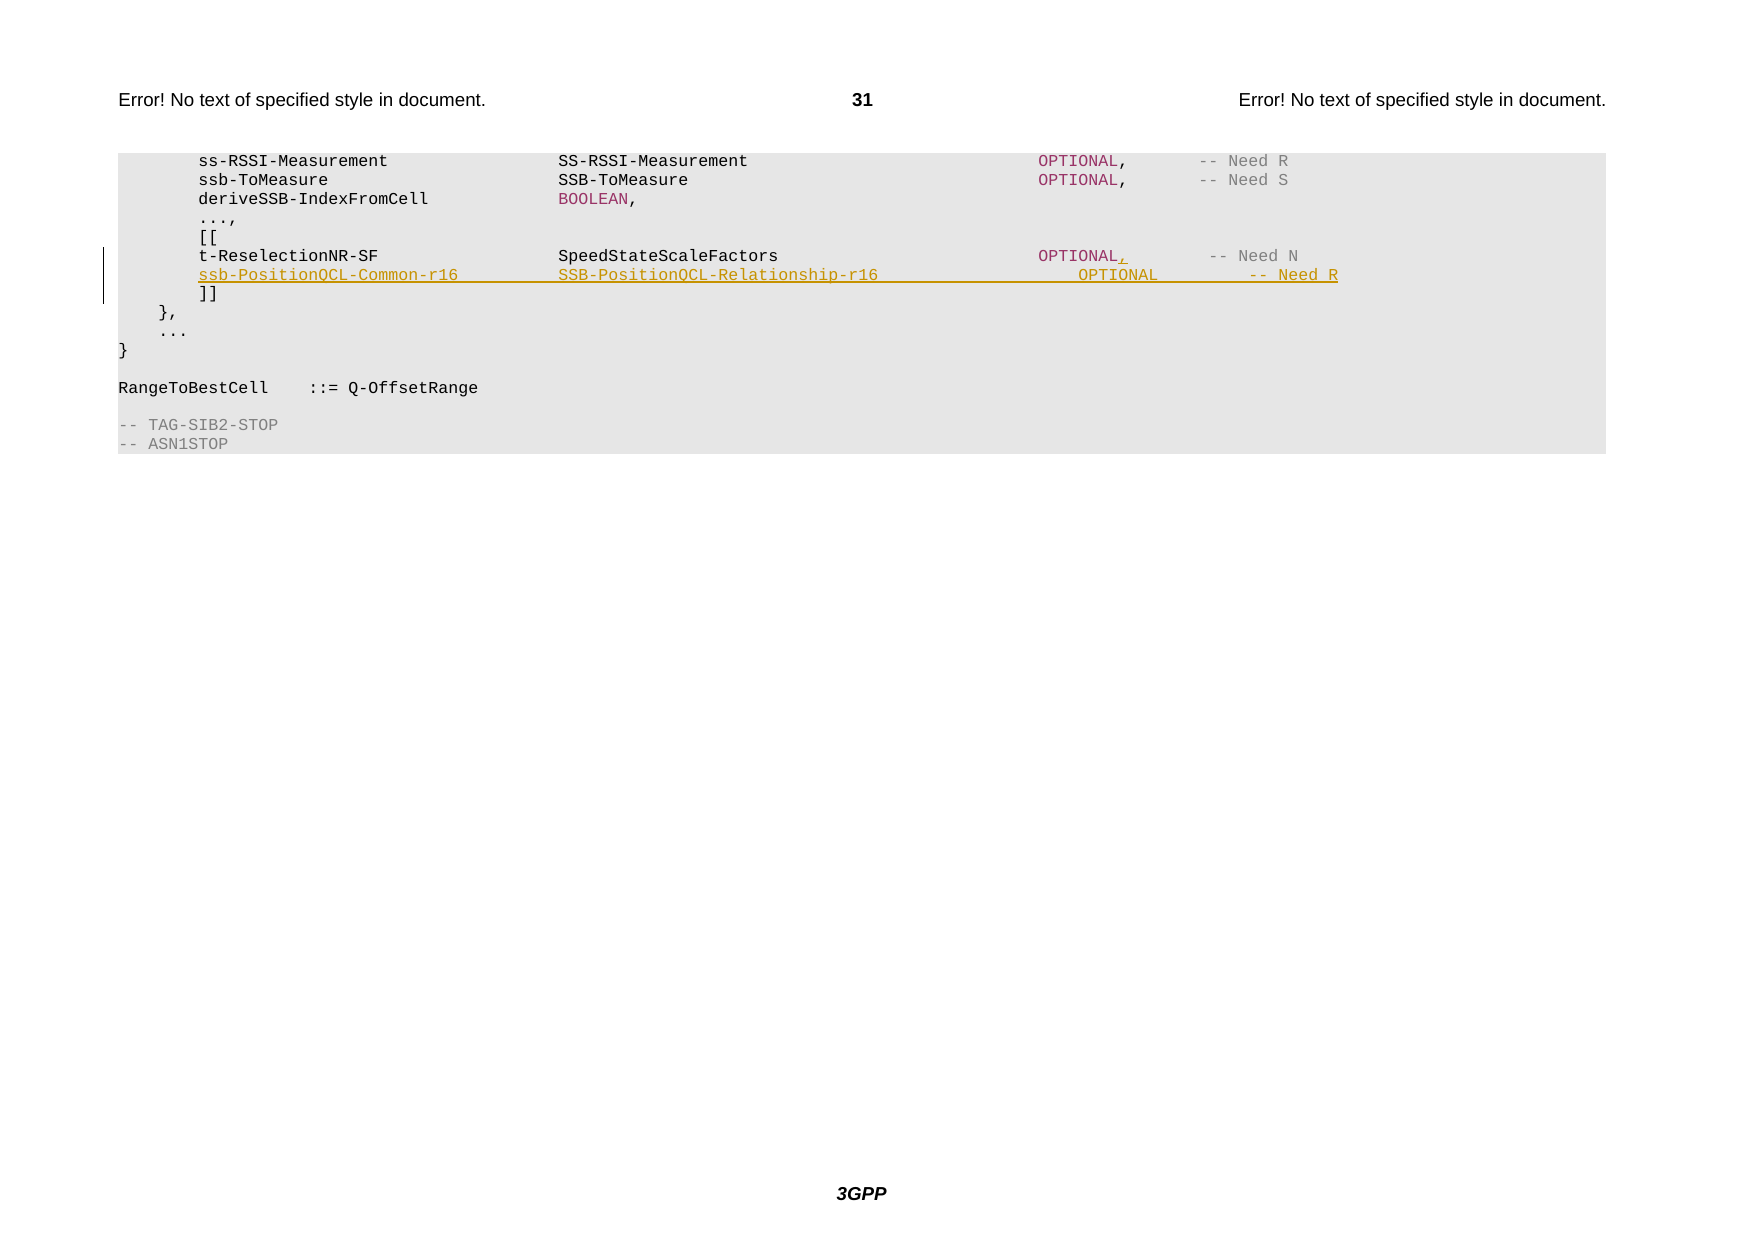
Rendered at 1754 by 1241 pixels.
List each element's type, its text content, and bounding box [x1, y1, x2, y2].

text [[ [118, 228, 1606, 247]
text t-ReselectionNR-SF SpeedStateScaleFactors OPTIONAL -- Need N [118, 247, 1606, 266]
text deriveSSB-IndexFromCell BOOLEAN, [118, 191, 1606, 209]
text }, [118, 304, 1606, 323]
text ssb-ToMeasure SSB-ToMeasure OPTIONAL, -- Need S [118, 172, 1606, 191]
text RangeToBestCell ::= Q-OffsetRange [118, 379, 1606, 398]
text -- ASN1STOP [118, 436, 1606, 454]
text ss-RSSI-Measurement SS-RSSI-Measurement OPTIONAL, -- Need R [118, 153, 1606, 172]
text ... [118, 323, 1606, 341]
text -- TAG-SIB2-STOP [118, 417, 1606, 436]
text ]] [118, 285, 1606, 304]
text } [118, 341, 1606, 360]
text ..., [118, 209, 1606, 228]
